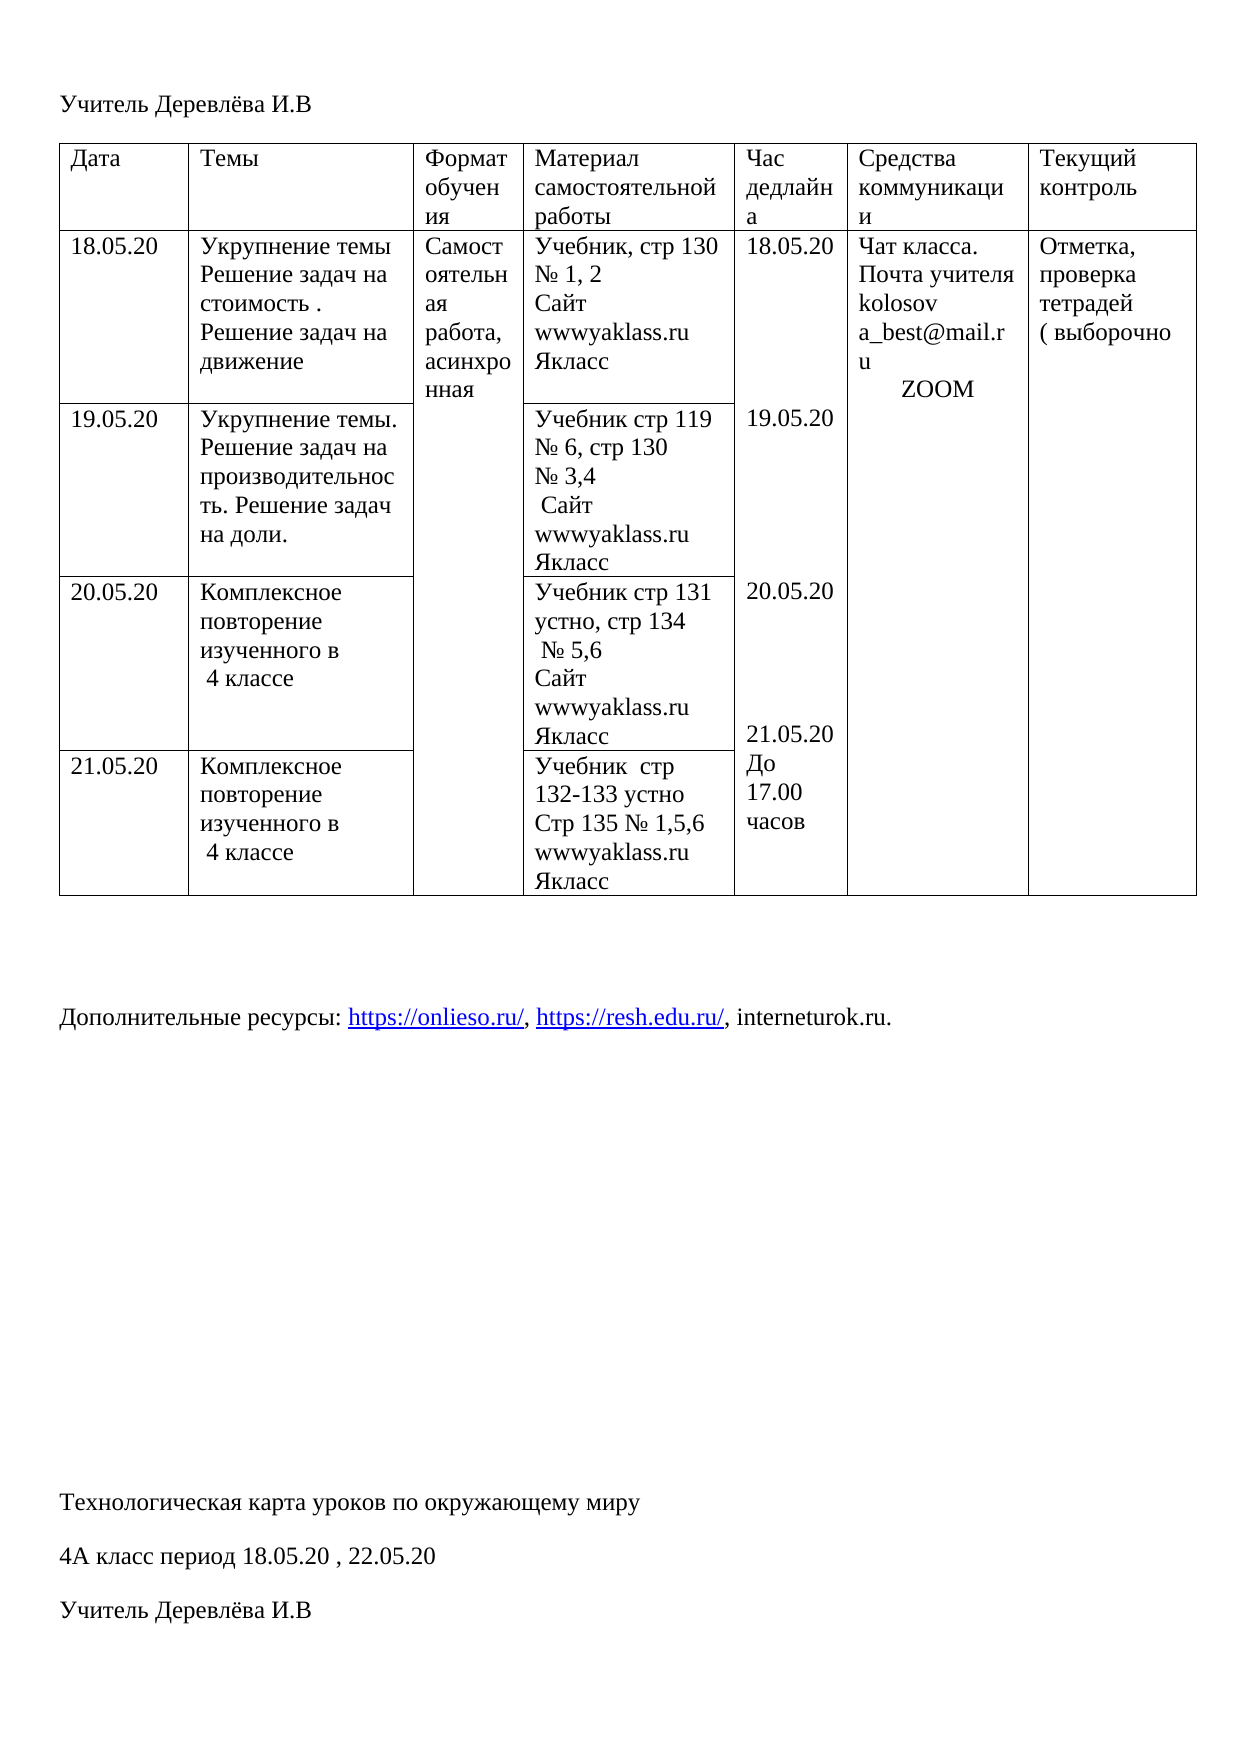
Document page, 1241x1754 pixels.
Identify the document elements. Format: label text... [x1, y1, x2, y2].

table_cell 19.05.20 [60, 404, 188, 576]
table_cell Учебник стр 119 № 6, стр 130 № 3,4 Сайт wwwyaklass.ru Якласс [524, 404, 734, 576]
table_cell Отметка, проверка тетрадей ( выборочно [1029, 231, 1196, 894]
text Учитель Деревлёва И.В [59, 89, 1181, 117]
table_header Средства коммуникации [848, 144, 1028, 230]
table_cell Укрупнение темы. Решение задач на производительность. Решение задач на доли. [189, 404, 413, 576]
table_cell Комплексное повторение изученного в 4 классе [189, 751, 413, 894]
table_cell 18.05.20 19.05.20 20.05.20 21.05.20 До 17.00 часов [735, 231, 847, 894]
table_cell Учебник стр 131 устно, стр 134 № 5,6 Сайт wwwyaklass.ru Якласс [524, 577, 734, 750]
table_header Дата [60, 144, 188, 230]
text Дополнительные ресурсы: https://onlieso.ru/, https://resh.edu.ru/, interneturok.ru. [59, 1002, 1181, 1031]
table_cell 18.05.20 [60, 231, 188, 403]
table_cell Чат класса. Почта учителя kolosova_best@mail.ru ZOOM [848, 231, 1028, 894]
table_header Час дедлайна [735, 144, 847, 230]
table_cell Учебник стр 132-133 устно Стр 135 № 1,5,6 wwwyaklass.ru Якласс [524, 751, 734, 894]
table_cell Комплексное повторение изученного в 4 классе [189, 577, 413, 750]
table_header Формат обучения [414, 144, 523, 230]
text 4А класс период 18.05.20 , 22.05.20 [59, 1541, 1181, 1570]
text Технологическая карта уроков по окружающему миру [59, 1487, 1181, 1516]
table_cell 21.05.20 [60, 751, 188, 894]
table_cell 20.05.20 [60, 577, 188, 750]
table_header Материал самостоятельной работы [524, 144, 734, 230]
table_cell Самостоятельная работа, асинхронная [414, 231, 523, 894]
table_cell Укрупнение темы Решение задач на стоимость . Решение задач на движение [189, 231, 413, 403]
text Учитель Деревлёва И.В [59, 1595, 1181, 1623]
table_header Текущий контроль [1029, 144, 1196, 230]
table_header Темы [189, 144, 413, 230]
table_cell Учебник, стр 130 № 1, 2 Сайт wwwyaklass.ru Якласс [524, 231, 734, 403]
